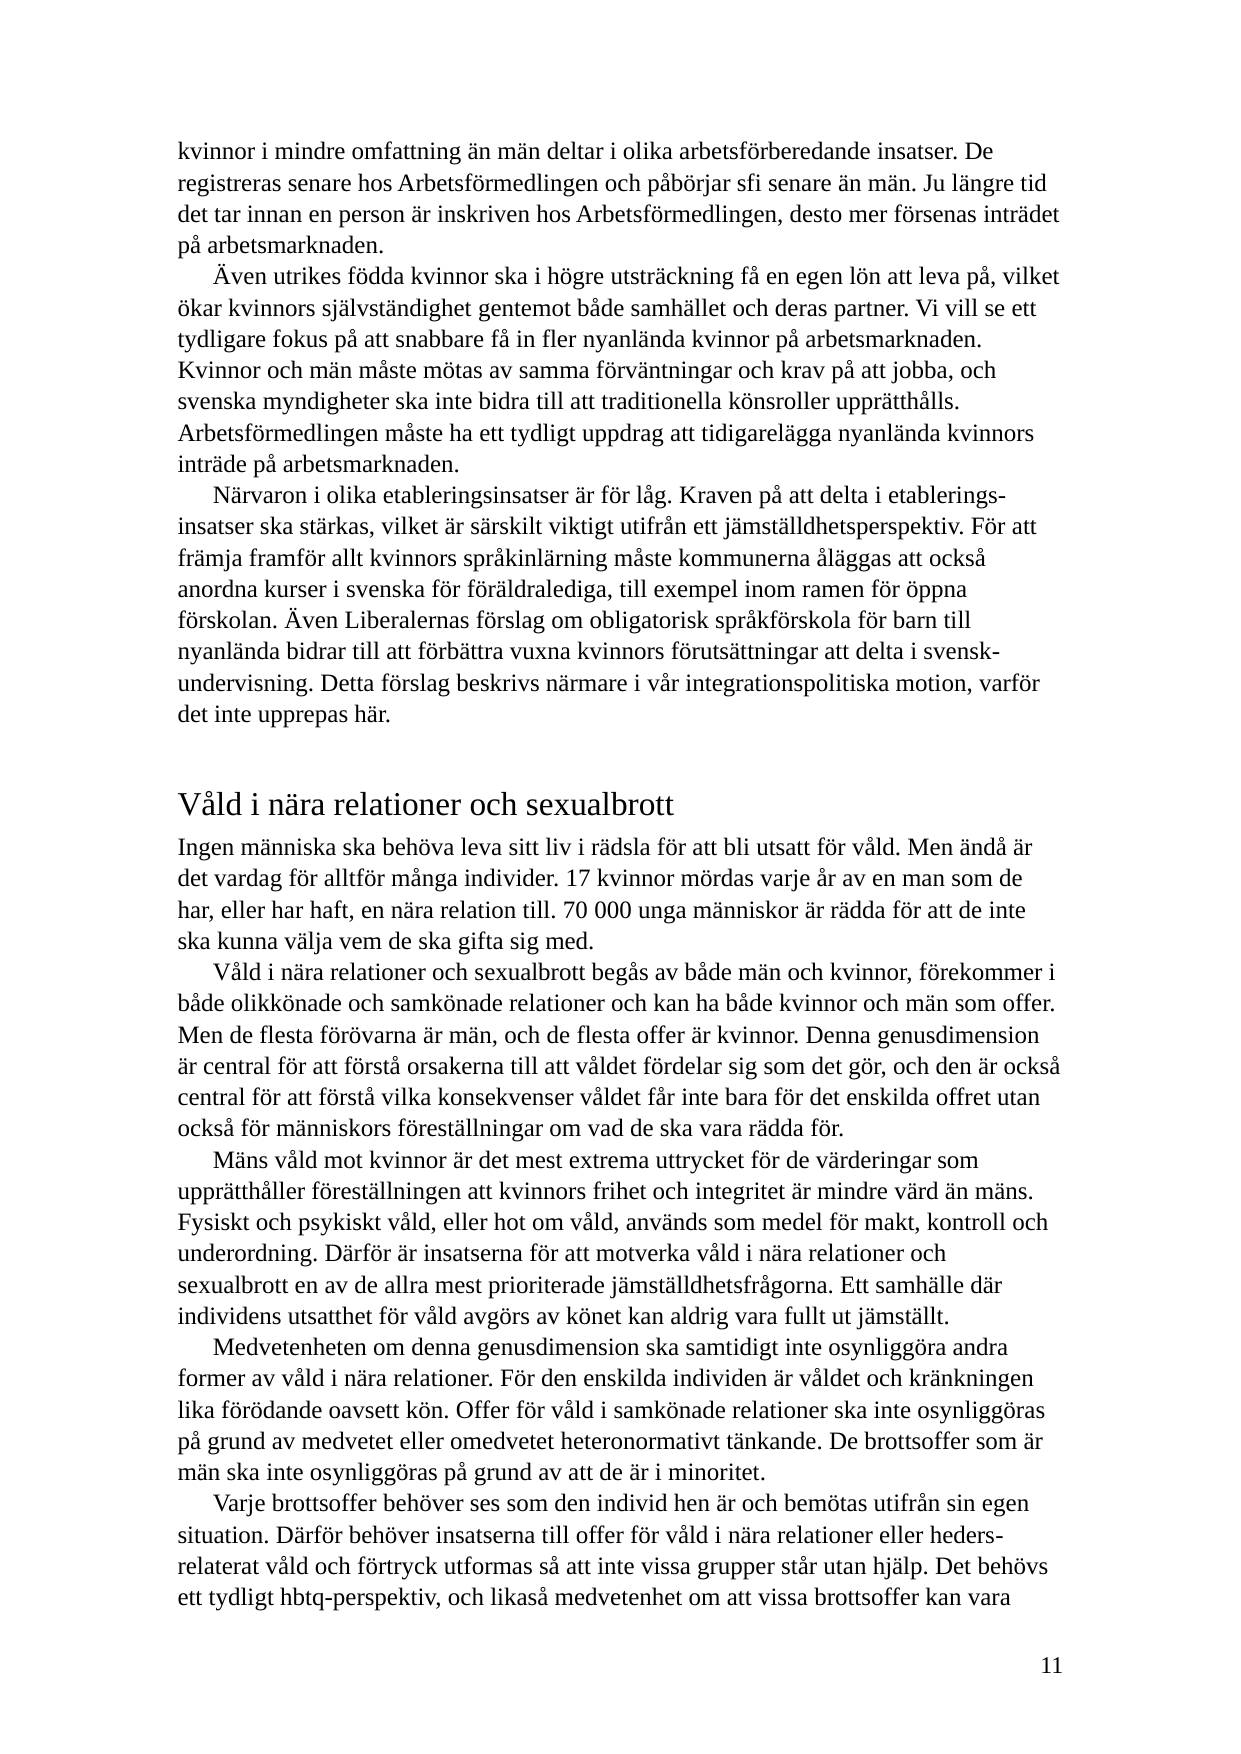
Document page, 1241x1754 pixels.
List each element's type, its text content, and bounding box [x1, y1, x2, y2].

subtitle Våld i nära relationer och sexualbrott [177, 790, 1063, 821]
text Medvetenheten om denna genusdimension ska samtidigt inte osynliggöra andra former av våld i nära relationer. För den enskilda individen är våldet och kränkningen lika förödande oavsett kön. Offer för våld i samkönade relationer ska inte osynliggöras på grund av medvetet eller omedvetet heteronormativt tänkande. De brottsoffer som är män ska inte osynliggöras på grund av att de är i minoritet. [177, 1330, 1063, 1486]
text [177, 1486, 1063, 1611]
text Mäns våld mot kvinnor är det mest extrema uttrycket för de värderingar som upprätthåller föreställningen att kvinnors frihet och integritet är mindre värd än mäns. Fysiskt och psykiskt våld, eller hot om våld, används som medel för makt, kontroll och underordning. Därför är insatserna för att motverka våld i nära relationer och sexualbrott en av de allra mest prioriterade jämställdhetsfrågorna. Ett samhälle där individens utsatthet för våld avgörs av könet kan aldrig vara fullt ut jämställt. [177, 1142, 1063, 1330]
text Våld i nära relationer och sexualbrott begås av både män och kvinnor, förekommer i både olikkönade och samkönade relationer och kan ha både kvinnor och män som offer. Men de flesta förövarna är män, och de flesta offer är kvinnor. Denna genusdimension är central för att förstå orsakerna till att våldet fördelar sig som det gör, och den är också central för att förstå vilka konsekvenser våldet får inte bara för det enskilda offret utan också för människors föreställningar om vad de ska vara rädda för. [177, 955, 1063, 1142]
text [177, 134, 1063, 259]
text Ingen människa ska behöva leva sitt liv i rädsla för att bli utsatt för våld. Men ändå är det vardag för alltför många individer. 17 kvinnor mördas varje år av en man som de har, eller har haft, en nära relation till. 70 000 unga människor är rädda för att de inte ska kunna välja vem de ska gifta sig med. [177, 830, 1063, 955]
text Närvaron i olika etableringsinsatser är för låg. Kraven på att delta i etableringsinsatser ska stärkas, vilket är särskilt viktigt utifrån ett jämställdhetsperspektiv. För att främja framför allt kvinnors språkinlärning måste kommunerna åläggas att också anordna kurser i svenska för föräldralediga, till exempel inom ramen för öppna förskolan. Även Liberalernas förslag om obligatorisk språkförskola för barn till nyanlända bidrar till att förbättra vuxna kvinnors förutsättningar att delta i svenskundervisning. Detta förslag beskrivs närmare i vår integrationspolitiska motion, varför det inte upprepas här. [177, 478, 1063, 728]
text Även utrikes födda kvinnor ska i högre utsträckning få en egen lön att leva på, vilket ökar kvinnors självständighet gentemot både samhället och deras partner. Vi vill se ett tydligare fokus på att snabbare få in fler nyanlända kvinnor på arbetsmarknaden. Kvinnor och män måste mötas av samma förväntningar och krav på att jobba, och svenska myndigheter ska inte bidra till att traditionella könsroller upprätthålls. Arbetsförmedlingen måste ha ett tydligt uppdrag att tidigarelägga nyanlända kvinnors inträde på arbetsmarknaden. [177, 259, 1063, 478]
